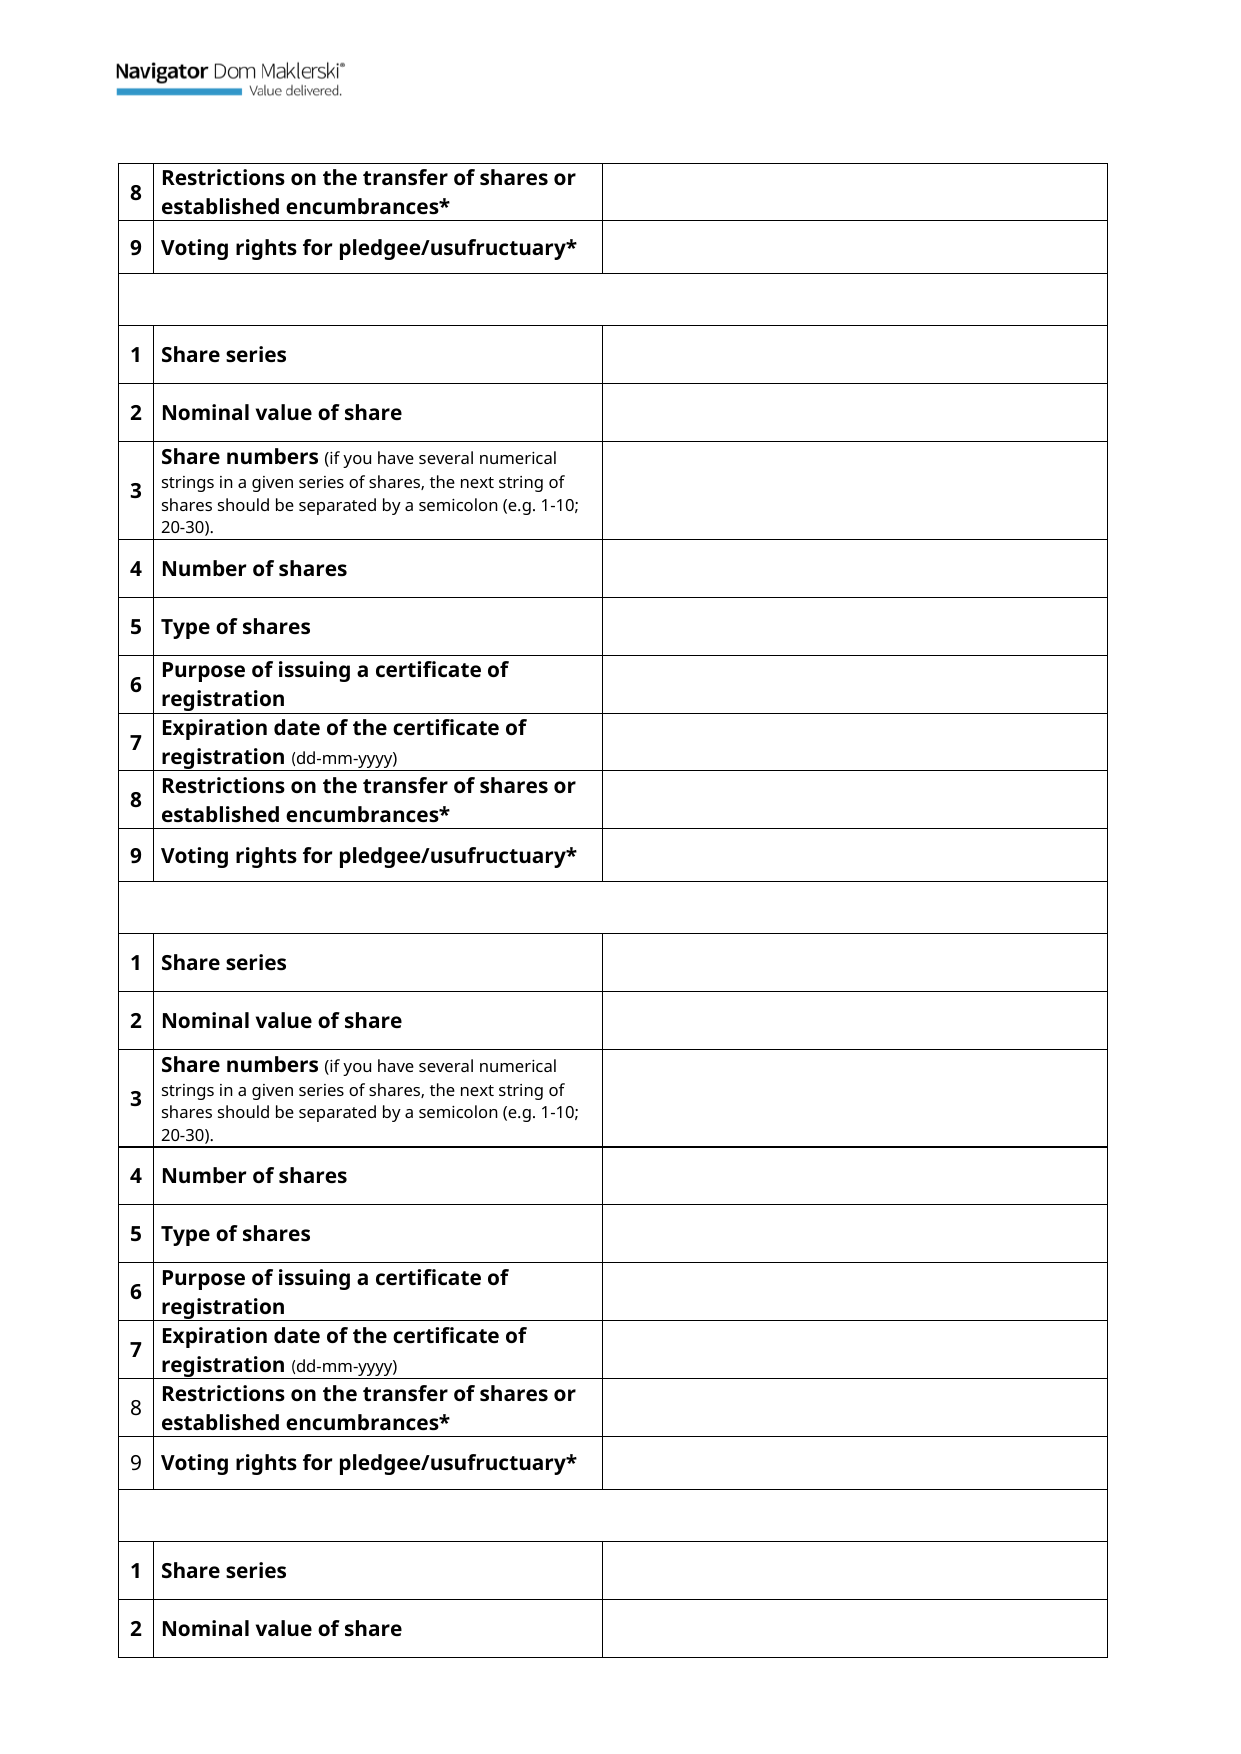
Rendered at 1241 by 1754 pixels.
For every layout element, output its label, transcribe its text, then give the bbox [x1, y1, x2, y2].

table_cell [603, 992, 1107, 1049]
table_cell [119, 274, 1107, 325]
table_cell [603, 1263, 1107, 1320]
table_cell Share series [154, 1542, 602, 1599]
table_cell Restrictions on the transfer of shares or established encumbrances* [154, 164, 602, 220]
table_cell 8 [119, 771, 153, 828]
table_cell 1 [119, 326, 153, 383]
table_cell 3 [119, 442, 153, 539]
table_cell Voting rights for pledgee/usufructuary* [154, 829, 602, 881]
table_cell 1 [119, 1542, 153, 1599]
table_cell [603, 1205, 1107, 1262]
table_cell [603, 1148, 1107, 1204]
table_cell 2 [119, 1600, 153, 1657]
table_cell Voting rights for pledgee/usufructuary* [154, 1437, 602, 1488]
table_cell [603, 164, 1107, 220]
table_cell Purpose of issuing a certificate of registration [154, 656, 602, 712]
table_cell Type of shares [154, 1205, 602, 1262]
table_cell [603, 1600, 1107, 1657]
table_cell [603, 714, 1107, 770]
table_cell 7 [119, 1321, 153, 1378]
table_cell 4 [119, 540, 153, 597]
table_cell 4 [119, 1148, 153, 1204]
table_cell Restrictions on the transfer of shares or established encumbrances* [154, 1379, 602, 1436]
table_cell 9 [119, 221, 153, 273]
table_cell [119, 1490, 1107, 1541]
table_cell 8 [119, 164, 153, 220]
table_cell 9 [119, 1437, 153, 1488]
table_cell Voting rights for pledgee/usufructuary* [154, 221, 602, 273]
table_cell [603, 540, 1107, 597]
table_cell Type of shares [154, 598, 602, 654]
table_cell Share series [154, 934, 602, 991]
table_cell [603, 1437, 1107, 1488]
table_cell Nominal value of share [154, 1600, 602, 1657]
table_cell Expiration date of the certificate of registration (dd-mm-yyyy) [154, 1321, 602, 1378]
table_cell [603, 934, 1107, 991]
table_cell [603, 656, 1107, 712]
table_cell [603, 384, 1107, 441]
table_cell [119, 882, 1107, 933]
table_cell Restrictions on the transfer of shares or established encumbrances* [154, 771, 602, 828]
table_cell 5 [119, 598, 153, 654]
table_cell Nominal value of share [154, 992, 602, 1049]
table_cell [154, 442, 602, 539]
table_cell [603, 1542, 1107, 1599]
table_cell 3 [119, 1050, 153, 1146]
table_cell Number of shares [154, 1148, 602, 1204]
table_cell 2 [119, 384, 153, 441]
table_cell [603, 1321, 1107, 1378]
table_cell 9 [119, 829, 153, 881]
table_cell 1 [119, 934, 153, 991]
table_cell Expiration date of the certificate of registration (dd-mm-yyyy) [154, 714, 602, 770]
table_cell 5 [119, 1205, 153, 1262]
table_cell 7 [119, 714, 153, 770]
table_cell Share series [154, 326, 602, 383]
table_cell [603, 829, 1107, 881]
table_cell 8 [119, 1379, 153, 1436]
table_cell [603, 1050, 1107, 1146]
table_cell 2 [119, 992, 153, 1049]
table_cell Nominal value of share [154, 384, 602, 441]
table_cell [603, 598, 1107, 654]
table_cell [603, 771, 1107, 828]
table_cell 6 [119, 656, 153, 712]
table_cell 6 [119, 1263, 153, 1320]
table_cell [603, 442, 1107, 539]
table_cell [603, 221, 1107, 273]
table_cell [603, 326, 1107, 383]
table_cell Number of shares [154, 540, 602, 597]
picture [71, 18, 383, 140]
table_cell Purpose of issuing a certificate of registration [154, 1263, 602, 1320]
table_cell [603, 1379, 1107, 1436]
